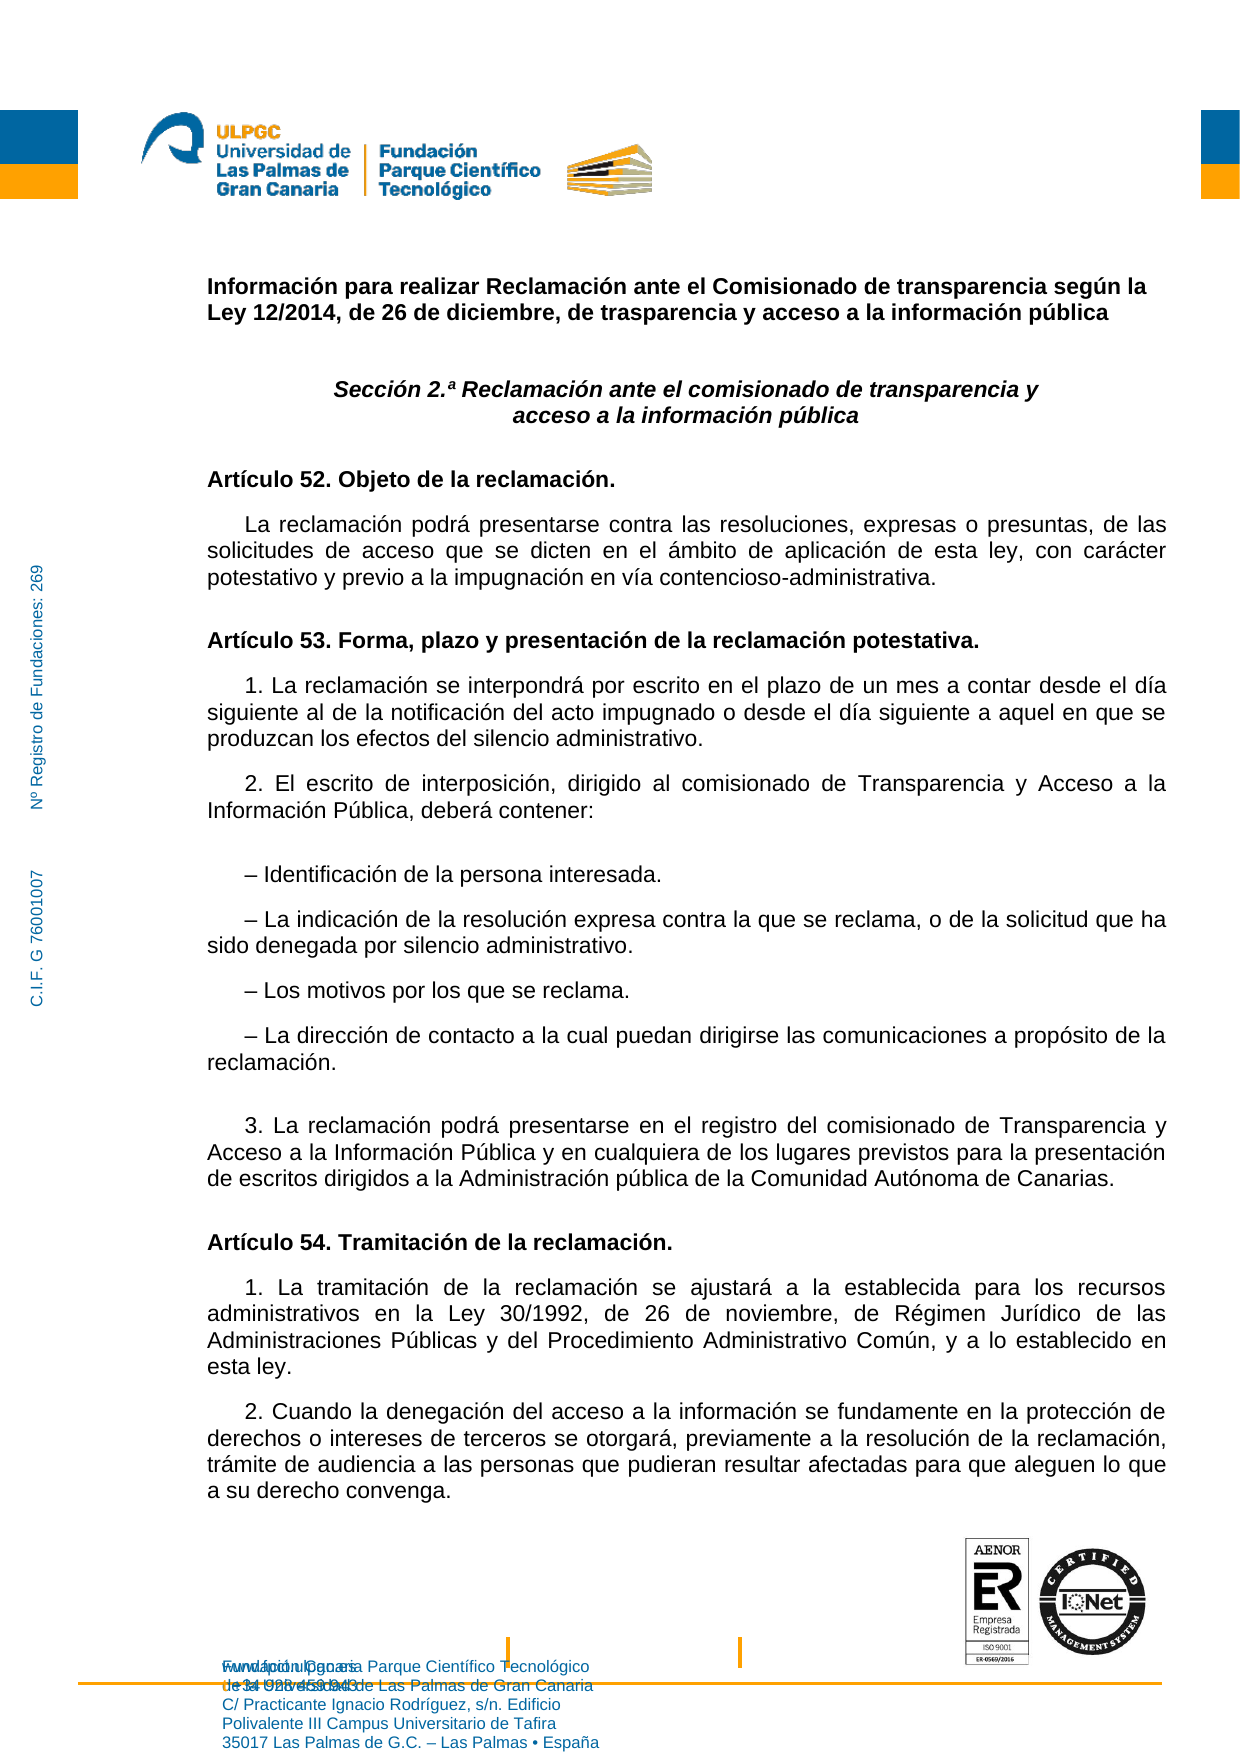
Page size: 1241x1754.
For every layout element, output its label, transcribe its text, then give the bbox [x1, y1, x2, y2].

text – Identificación de la persona interesada. [207, 861, 1167, 887]
text 2. Cuando la denegación del acceso a la información se fundamente en la protección de derechos o intereses de terceros se otorgará, previamente a la resolución de la reclamación, trámite de audiencia a las personas que pudieran resultar afectadas para que aleguen lo que a su derecho convenga. [207, 1398, 1167, 1504]
text – La indicación de la resolución expresa contra la que se reclama, o de la solicitud que ha sido denegada por silencio administrativo. [207, 906, 1167, 958]
text 3. La reclamación podrá presentarse en el registro del comisionado de Transparencia y Acceso a la Información Pública y en cualquiera de los lugares previstos para la presentación de escritos dirigidos a la Administración pública de la Comunidad Autónoma de Canarias. [207, 1112, 1167, 1191]
text Artículo 54. Tramitación de la reclamación. [207, 1229, 1167, 1255]
text Artículo 53. Forma, plazo y presentación de la reclamación potestativa. [207, 627, 1167, 654]
text – Los motivos por los que se reclama. [207, 977, 1167, 1003]
text Artículo 52. Objeto de la reclamación. [207, 466, 1167, 492]
text 1. La tramitación de la reclamación se ajustará a la establecida para los recursos administrativos en la Ley 30/1992, de 26 de noviembre, de Régimen Jurídico de las Administraciones Públicas y del Procedimiento Administrativo Común, y a lo establecido en esta ley. [207, 1274, 1167, 1379]
picture [114, 85, 679, 223]
text Sección 2.ª Reclamación ante el comisionado de transparencia y acceso a la información pública [307, 376, 1067, 428]
text La reclamación podrá presentarse contra las resoluciones, expresas o presuntas, de las solicitudes de acceso que se dicten en el ámbito de aplicación de esta ley, con carácter potestativo y previo a la impugnación en vía contencioso-administrativa. [207, 511, 1167, 590]
text 2. El escrito de interposición, dirigido al comisionado de Transparencia y Acceso a la Información Pública, deberá contener: [207, 770, 1167, 823]
text Información para realizar Reclamación ante el Comisionado de transparencia según la Ley 12/2014, de 26 de diciembre, de trasparencia y acceso a la información pública [207, 273, 1167, 326]
picture [958, 1532, 1153, 1672]
text 1. La reclamación se interpondrá por escrito en el plazo de un mes a contar desde el día siguiente al de la notificación del acto impugnado o desde el día siguiente a aquel en que se produzcan los efectos del silencio administrativo. [207, 672, 1167, 752]
text – La dirección de contacto a la cual puedan dirigirse las comunicaciones a propósito de la reclamación. [207, 1022, 1167, 1075]
